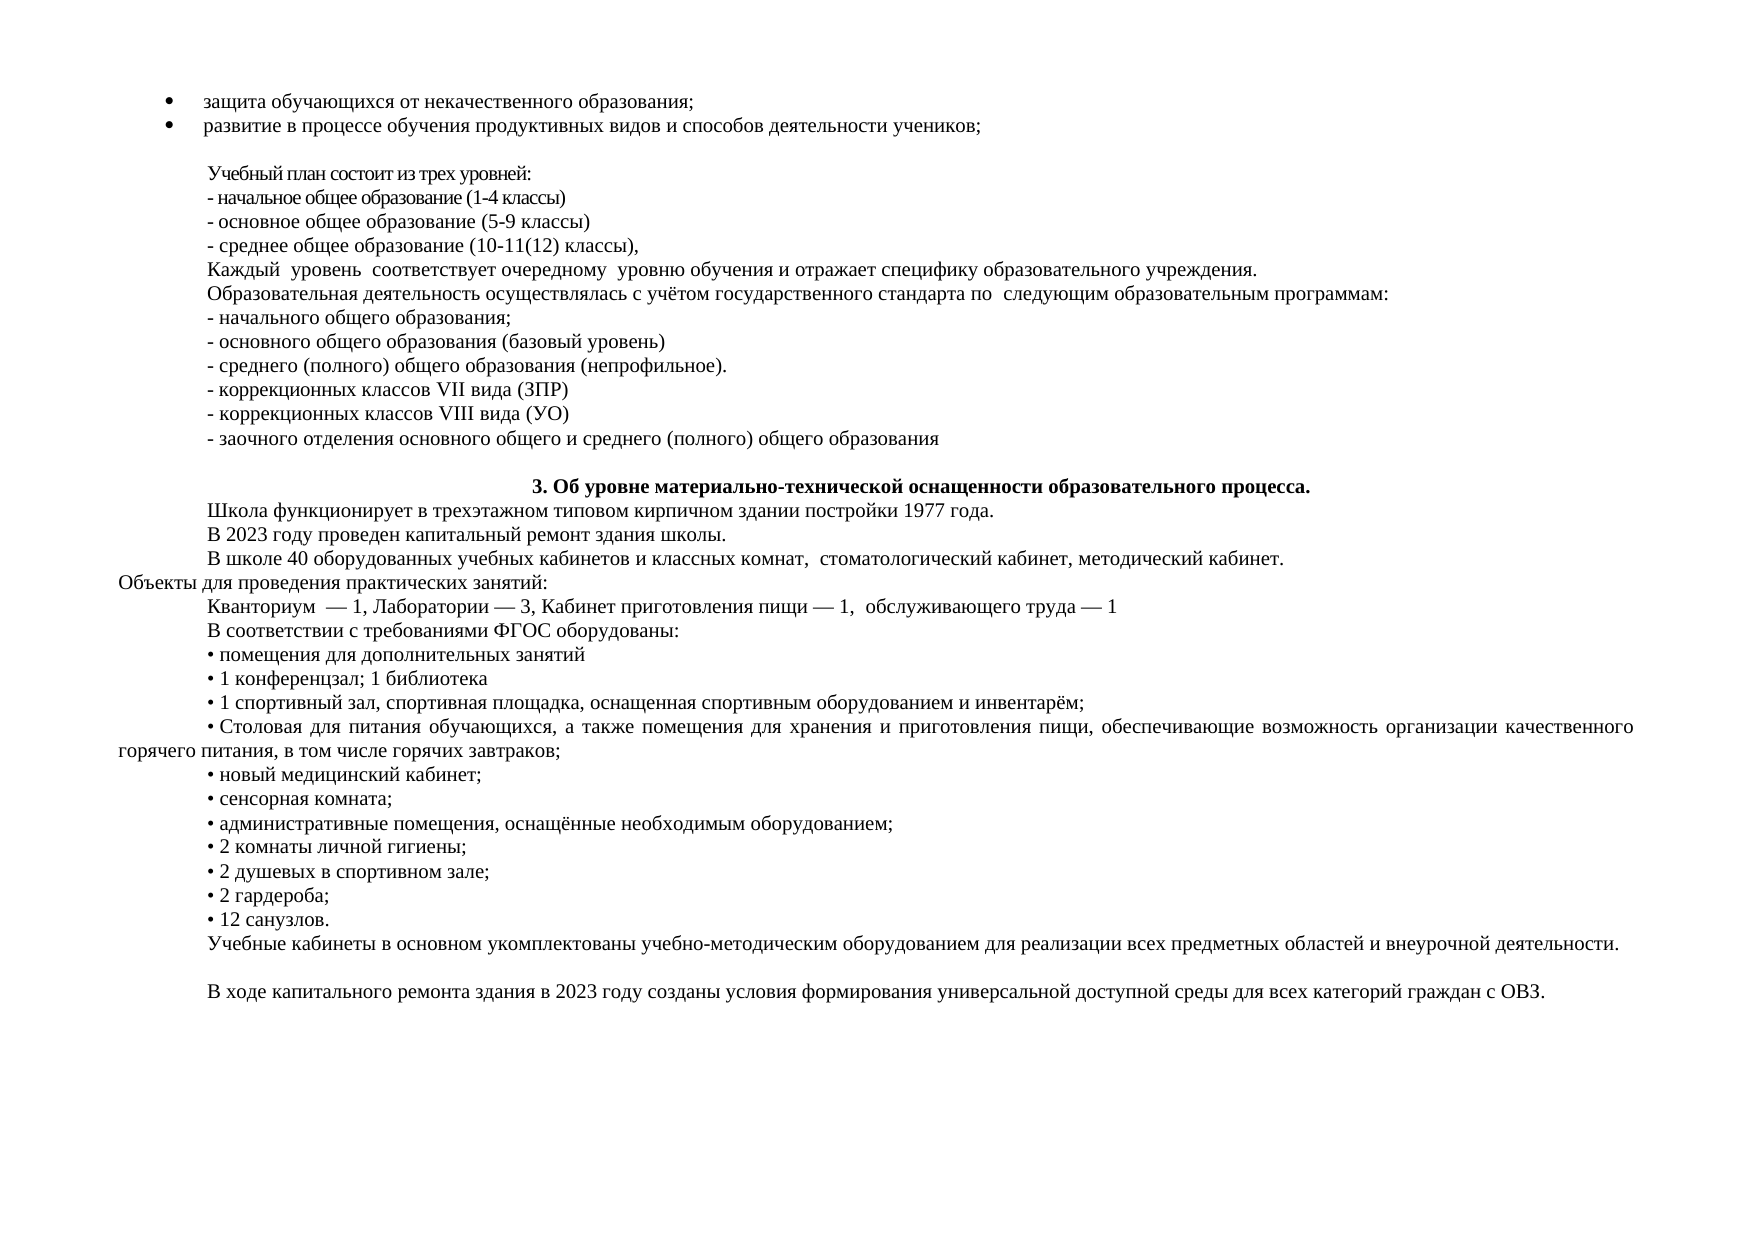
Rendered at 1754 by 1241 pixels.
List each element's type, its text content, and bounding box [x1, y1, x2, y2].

text - среднее общее образование (10-11(12) классы), [118, 233, 1636, 257]
text Школа функционирует в трехэтажном типовом кирпичном здании постройки 1977 года. [118, 498, 1636, 522]
text Учебный план состоит из трех уровней: [118, 161, 1636, 185]
text • помещения для дополнительных занятий [118, 642, 1636, 666]
text • 1 спортивный зал, спортивная площадка, оснащенная спортивным оборудованием и инвентарём; [118, 690, 1636, 714]
text • 2 комнаты личной гигиены; [118, 834, 1636, 858]
text Учебные кабинеты в основном укомплектованы учебно-методическим оборудованием для реализации всех предметных областей и внеурочной деятельности. [118, 931, 1636, 955]
text В ходе капитального ремонта здания в 2023 году созданы условия формирования универсальной доступной среды для всех категорий граждан с ОВЗ. [118, 979, 1636, 1003]
text В соответствии с требованиями ФГОС оборудованы: [118, 618, 1636, 642]
text - основное общее образование (5-9 классы) [118, 209, 1636, 233]
text • административные помещения, оснащённые необходимым оборудованием; [118, 810, 1636, 834]
text - среднего (полного) общего образования (непрофильное). [118, 353, 1636, 377]
text Образовательная деятельность осуществлялась с учётом государственного стандарта по следующим образовательным программам: [118, 281, 1636, 305]
list защита обучающихся от некачественного образования; [166, 88, 1636, 113]
list развитие в процессе обучения продуктивных видов и способов деятельности учеников; [166, 113, 1636, 137]
text • 1 конференцзал; 1 библиотека [118, 666, 1636, 690]
text • Столовая для питания обучающихся, а также помещения для хранения и приготовления пищи, обеспечивающие возможность организации качественного горячего питания, в том числе горячих завтраков; [118, 714, 1636, 762]
text Каждый уровень соответствует очередному уровню обучения и отражает специфику образовательного учреждения. [118, 257, 1636, 281]
text В 2023 году проведен капитальный ремонт здания школы. [118, 522, 1636, 546]
text Объекты для проведения практических занятий: [118, 570, 1636, 594]
text • 12 санузлов. [118, 907, 1636, 931]
text - коррекционных классов VIII вида (УО) [118, 401, 1636, 425]
text В школе 40 оборудованных учебных кабинетов и классных комнат, стоматологический кабинет, методический кабинет. [118, 546, 1636, 570]
text • 2 гардероба; [118, 883, 1636, 907]
text - коррекционных классов VII вида (ЗПР) [118, 377, 1636, 401]
text - основного общего образования (базовый уровень) [118, 329, 1636, 353]
text Кванториум — 1, Лаборатории — 3, Кабинет приготовления пищи — 1, обслуживающего труда — 1 [118, 594, 1636, 618]
text • 2 душевых в спортивном зале; [118, 858, 1636, 883]
text - начального общего образования; [118, 305, 1636, 329]
text 3. Об уровне материально-технической оснащенности образовательного процесса. [118, 473, 1636, 498]
text • сенсорная комната; [118, 786, 1636, 810]
text - заочного отделения основного общего и среднего (полного) общего образования [118, 425, 1636, 449]
text • новый медицинский кабинет; [118, 762, 1636, 786]
text - начальное общее образование (1-4 классы) [118, 185, 1636, 209]
